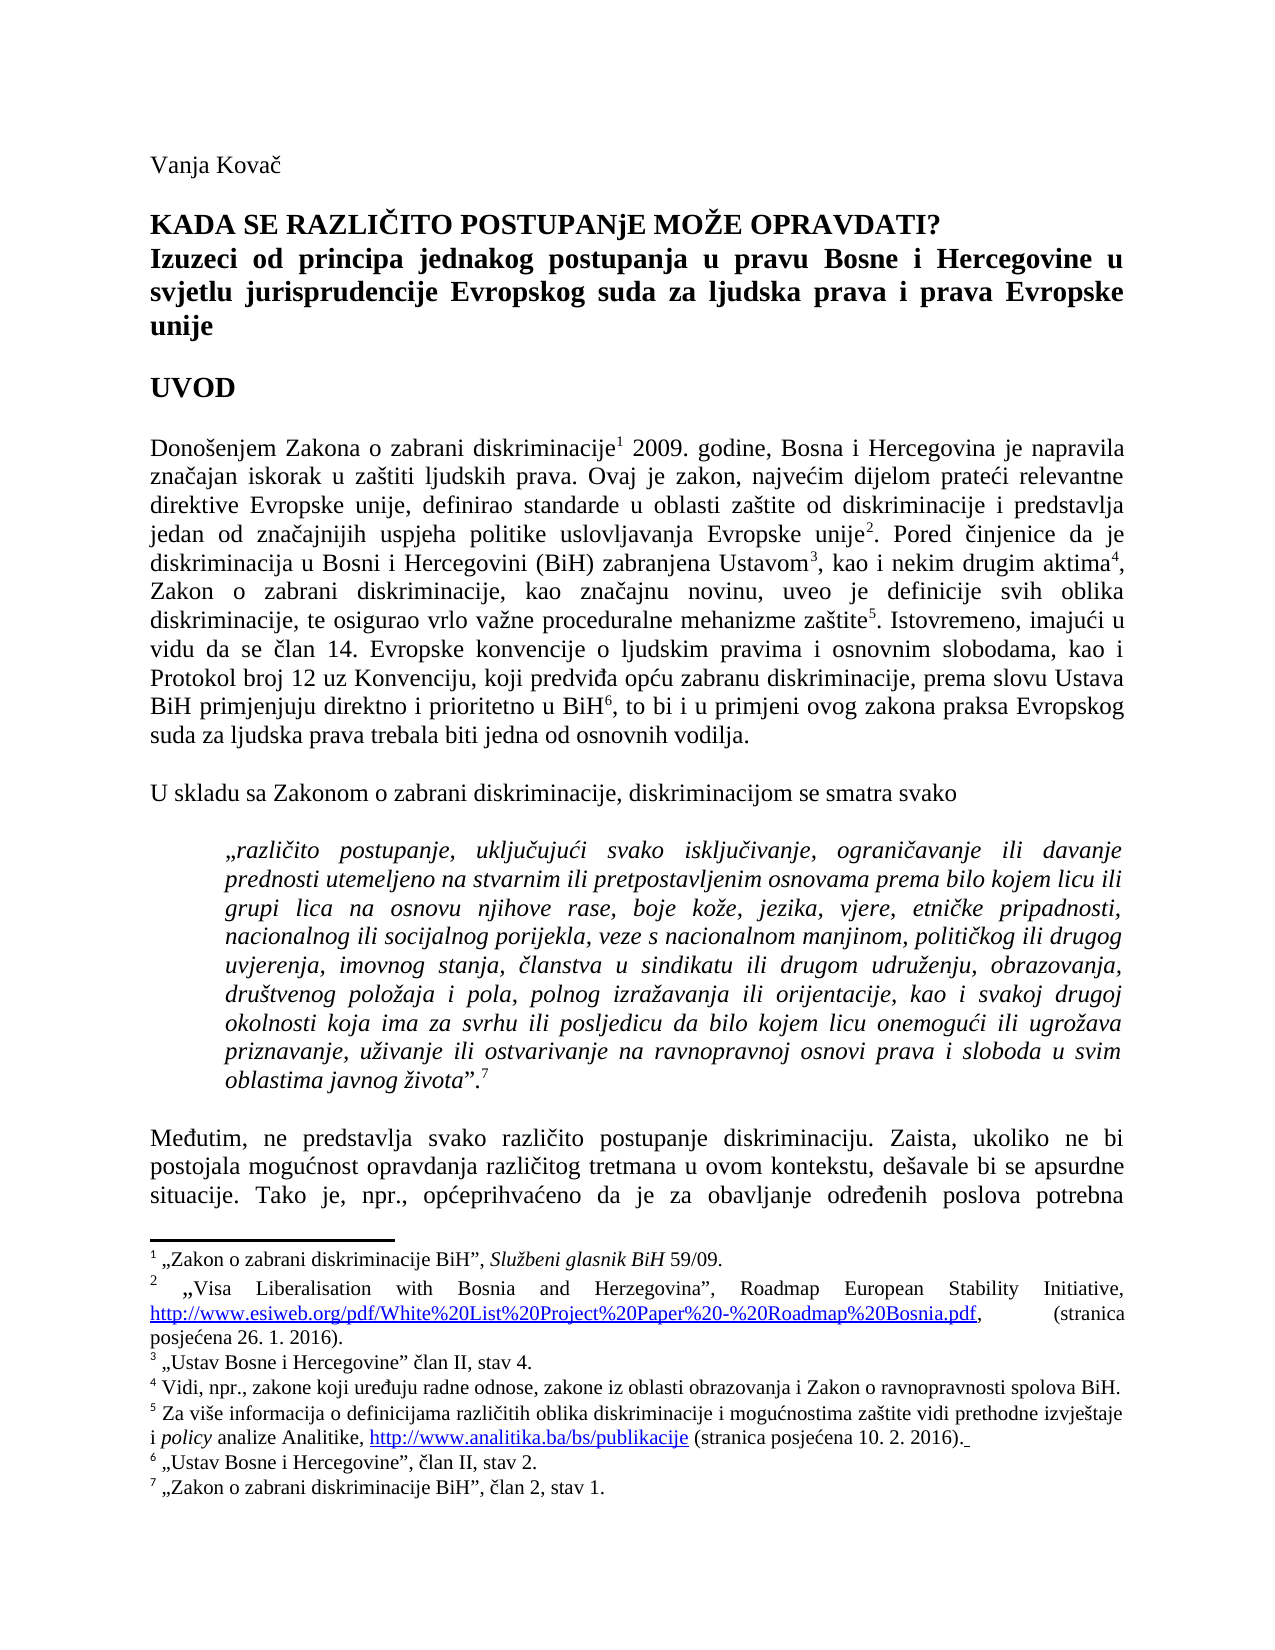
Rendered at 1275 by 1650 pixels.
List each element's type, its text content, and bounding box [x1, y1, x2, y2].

text Izuzeci od principa jednakog postupanja u pravu Bosne i Hercegovine u svjetlu jurisprudencije Evropskog suda za ljudska prava i prava Evropske unije [150, 241, 1125, 342]
text KADA SE RAZLIČITO POSTUPANjE MOŽE OPRAVDATI? [150, 207, 1125, 241]
text Donošenjem Zakona o zabrani diskriminacije 2009. godine, Bosna i Hercegovina je napravila značajan iskorak u zaštiti ljudskih prava. Ovaj je zakon, najvećim dijelom prateći relevantne direktive Evropske unije, definirao standarde u oblasti zaštite od diskriminacije i predstavlja jedan od značajnijih uspjeha politike uslovljavanja Evropske unije. Pored činjenice da je diskriminacija u Bosni i Hercegovini (BiH) zabranjena Ustavom, kao i nekim drugim aktima, Zakon o zabrani diskriminacije, kao značajnu novinu, uveo je definicije svih oblika diskriminacije, te osigurao vrlo važne proceduralne mehanizme zaštite. Istovremeno, imajući u vidu da se član 14. Evropske konvencije o ljudskim pravima i osnovnim slobodama, kao i Protokol broj 12 uz Konvenciju, koji predviđa opću zabranu diskriminacije, prema slovu Ustava BiH primjenjuju direktno i prioritetno u BiH, to bi i u primjeni ovog zakona praksa Evropskog suda za ljudska prava trebala biti jedna od osnovnih vodilja. [150, 433, 1125, 749]
text Vanja Kovač [150, 150, 1125, 179]
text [150, 1123, 1125, 1209]
text UVOD [150, 370, 1125, 404]
text „različito postupanje, uključujući svako isključivanje, ograničavanje ili davanje prednosti utemeljeno na stvarnim ili pretpostavljenim osnovama prema bilo kojem licu ili grupi lica na osnovu njihove rase, boje kože, jezika, vjere, etničke pripadnosti, nacionalnog ili socijalnog porijekla, veze s nacionalnom manjinom, političkog ili drugog uvjerenja, imovnog stanja, članstva u sindikatu ili drugom udruženju, obrazovanja, društvenog položaja i pola, polnog izražavanja ili orijentacije, kao i svakoj drugoj okolnosti koja ima za svrhu ili posljedicu da bilo kojem licu onemogući ili ugrožava priznavanje, uživanje ili ostvarivanje na ravnopravnoj osnovi prava i sloboda u svim oblastima javnog života”. [225, 835, 1125, 1094]
text U skladu sa Zakonom o zabrani diskriminacije, diskriminacijom se smatra svako [150, 778, 1125, 806]
